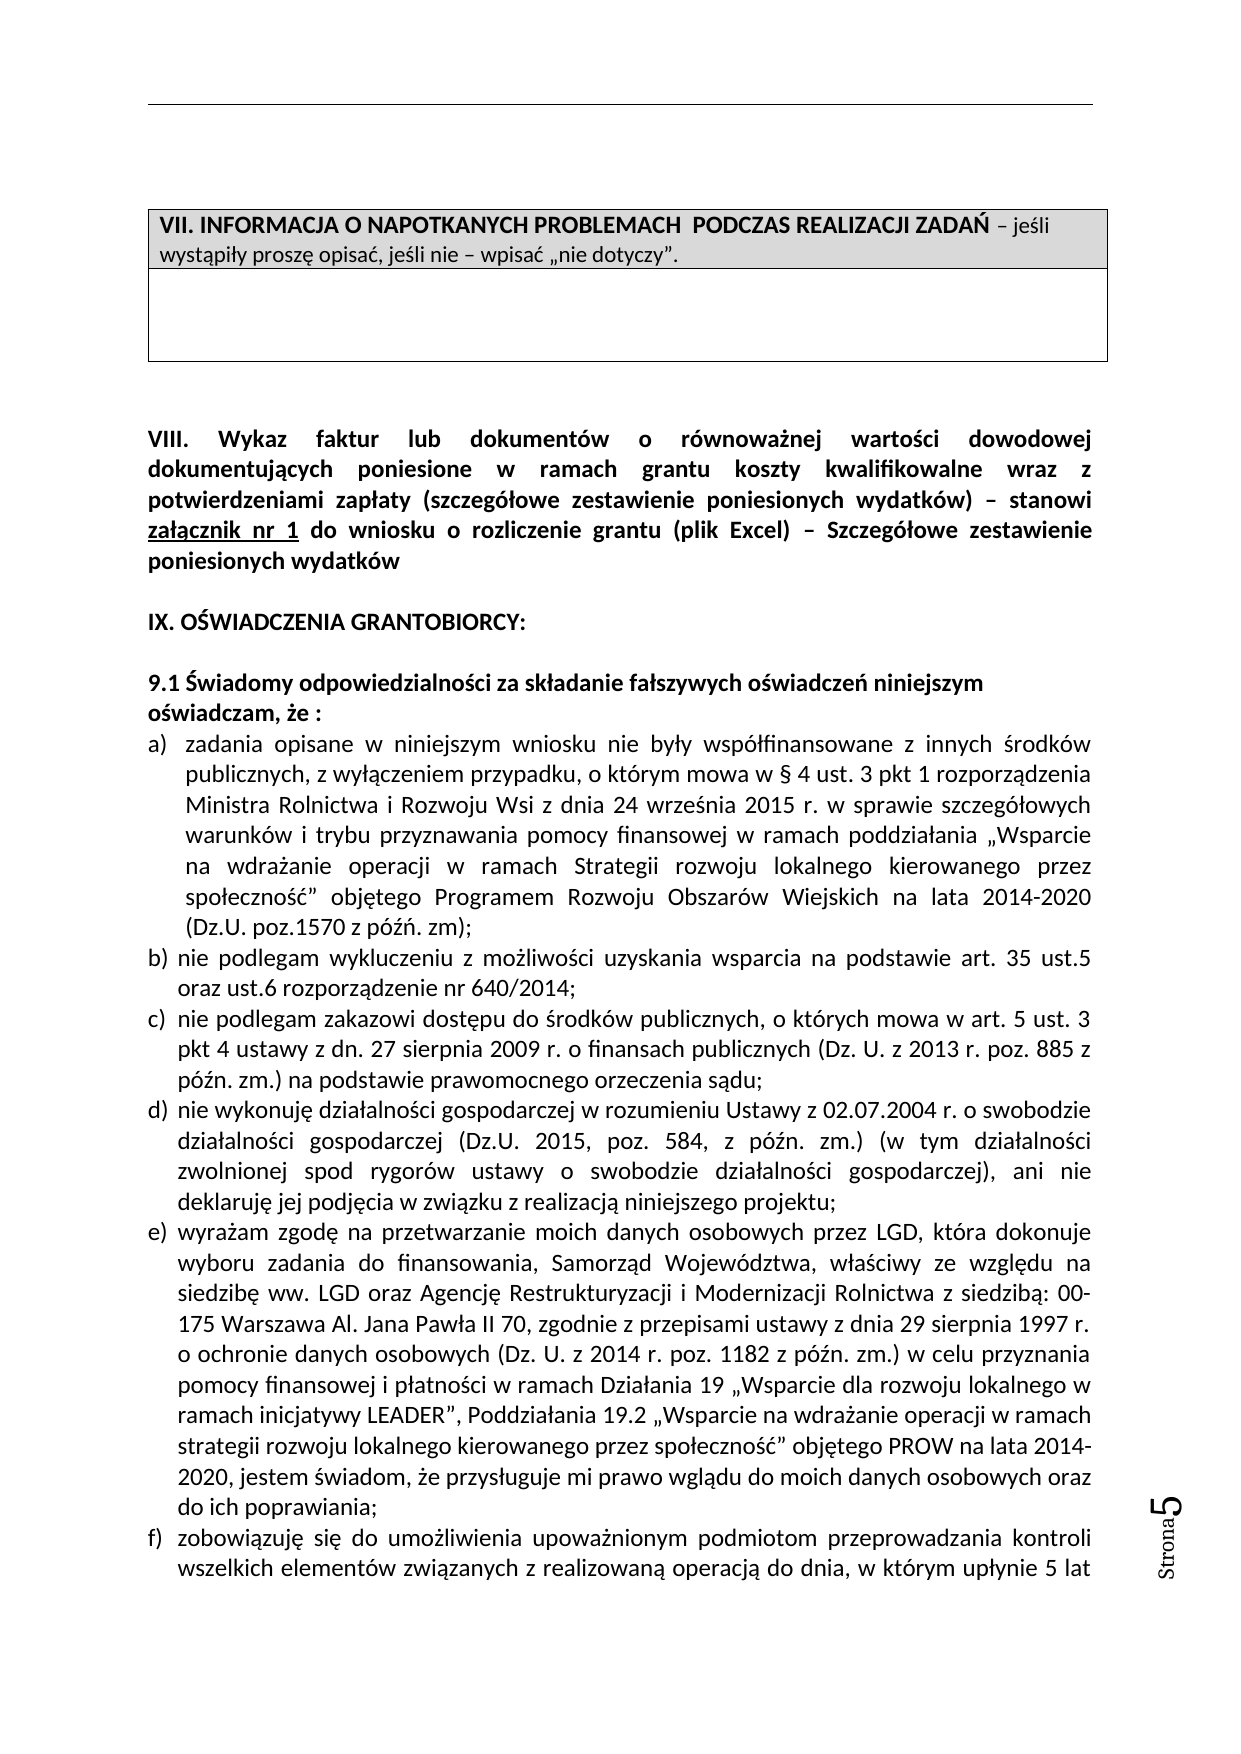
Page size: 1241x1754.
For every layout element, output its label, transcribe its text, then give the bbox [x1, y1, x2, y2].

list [148, 1522, 1093, 1583]
list nie wykonuję działalności gospodarczej w rozumieniu Ustawy z 02.07.2004 r. o swobodzie działalności gospodarczej (Dz.U. 2015, poz. 584, z późn. zm.) (w tym działalności zwolnionej spod rygorów ustawy o swobodzie działalności gospodarczej), ani nie deklaruję jej podjęcia w związku z realizacją niniejszego projektu; [148, 1094, 1093, 1216]
list wyrażam zgodę na przetwarzanie moich danych osobowych przez LGD, która dokonuje wyboru zadania do finansowania, Samorząd Województwa, właściwy ze względu na siedzibę ww. LGD oraz Agencję Restrukturyzacji i Modernizacji Rolnictwa z siedzibą: 00-175 Warszawa Al. Jana Pawła II 70, zgodnie z przepisami ustawy z dnia 29 sierpnia 1997 r. o ochronie danych osobowych (Dz. U. z 2014 r. poz. 1182 z późn. zm.) w celu przyznania pomocy finansowej i płatności w ramach Działania 19 „Wsparcie dla rozwoju lokalnego w ramach inicjatywy LEADER”, Poddziałania 19.2 „Wsparcie na wdrażanie operacji w ramach strategii rozwoju lokalnego kierowanego przez społeczność” objętego PROW na lata 2014-2020, jestem świadom, że przysługuje mi prawo wglądu do moich danych osobowych oraz do ich poprawiania; [148, 1216, 1093, 1522]
text 9.1 Świadomy odpowiedzialności za składanie fałszywych oświadczeń niniejszym oświadczam, że : [148, 667, 1093, 728]
list nie podlegam wykluczeniu z możliwości uzyskania wsparcia na podstawie art. 35 ust.5 oraz ust.6 rozporządzenie nr 640/2014; [148, 942, 1093, 1003]
table_header VII. INFORMACJA O NAPOTKANYCH PROBLEMACH PODCZAS REALIZACJI ZADAŃ – jeśli wystąpiły proszę opisać, jeśli nie – wpisać „nie dotyczy”. [149, 210, 1107, 268]
text VIII. Wykaz faktur lub dokumentów o równoważnej wartości dowodowej dokumentujących poniesione w ramach grantu koszty kwalifikowalne wraz z potwierdzeniami zapłaty (szczegółowe zestawienie poniesionych wydatków) – stanowi załącznik nr 1 do wniosku o rozliczenie grantu (plik Excel) – Szczegółowe zestawienie poniesionych wydatków [148, 423, 1093, 576]
list zadania opisane w niniejszym wniosku nie były współfinansowane z innych środków publicznych, z wyłączeniem przypadku, o którym mowa w § 4 ust. 3 pkt 1 rozporządzenia Ministra Rolnictwa i Rozwoju Wsi z dnia 24 września 2015 r. w sprawie szczegółowych warunków i trybu przyznawania pomocy finansowej w ramach poddziałania „Wsparcie na wdrażanie operacji w ramach Strategii rozwoju lokalnego kierowanego przez społeczność” objętego Programem Rozwoju Obszarów Wiejskich na lata 2014-2020 (Dz.U. poz.1570 z późń. zm); [148, 728, 1093, 942]
table_cell [149, 269, 1107, 361]
text IX. OŚWIADCZENIA GRANTOBIORCY: [148, 606, 1093, 637]
list nie podlegam zakazowi dostępu do środków publicznych, o których mowa w art. 5 ust. 3 pkt 4 ustawy z dn. 27 sierpnia 2009 r. o finansach publicznych (Dz. U. z 2013 r. poz. 885 z późn. zm.) na podstawie prawomocnego orzeczenia sądu; [148, 1003, 1093, 1094]
